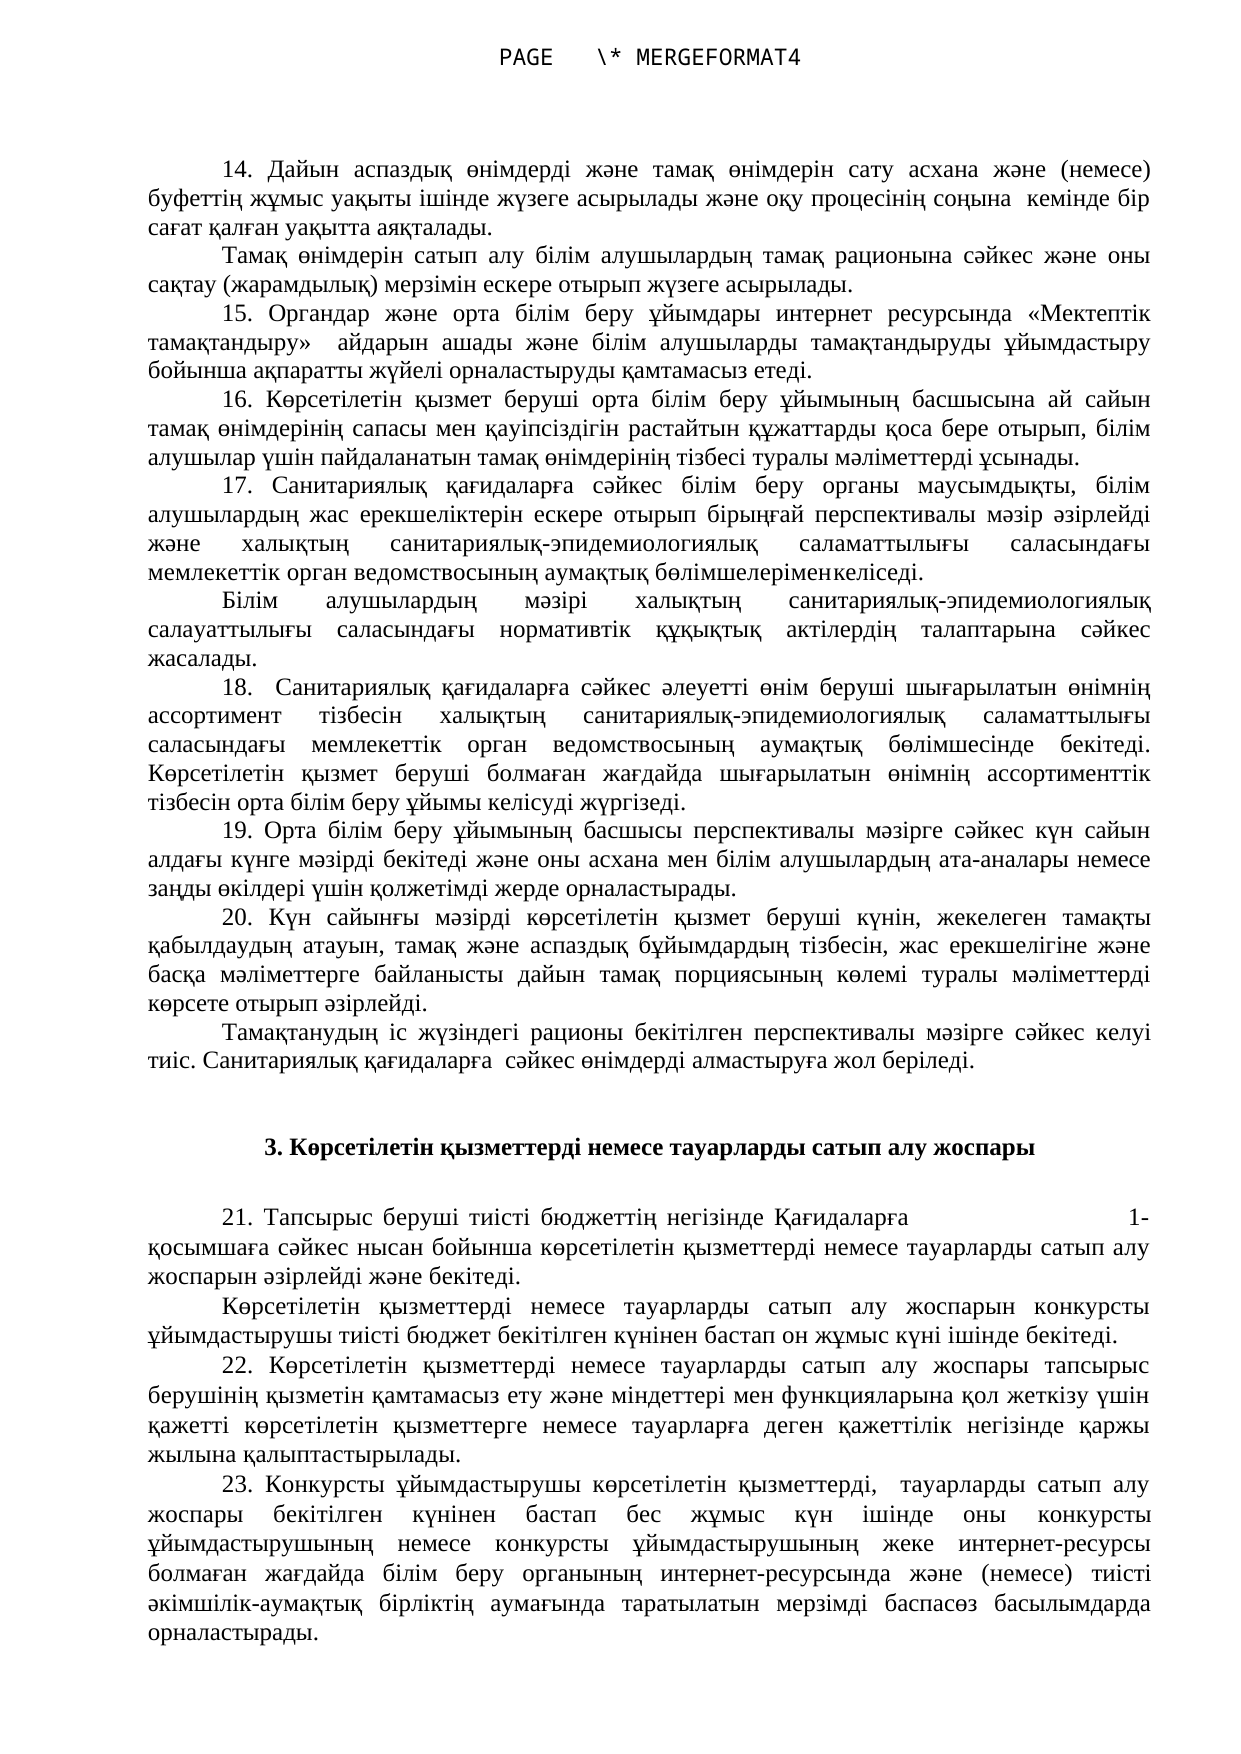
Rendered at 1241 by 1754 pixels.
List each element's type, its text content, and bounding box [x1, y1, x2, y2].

text 18. Санитариялық қағидаларға сәйкес әлеуетті өнім беруші шығарылатын өнімнің ассортимент тізбесін халықтың санитариялық-эпидемиологиялық саламаттылығы саласындағы мемлекеттік орган ведомствосының аумақтық бөлімшесінде бекітеді. Көрсетілетін қызмет беруші болмаған жағдайда шығарылатын өнімнің ассортименттік тізбесін орта білім беру ұйымы келісуді жүргізеді. [148, 672, 1152, 815]
text 19. Орта білім беру ұйымының басшысы перспективалы мәзірге сәйкес күн сайын алдағы күнге мәзірді бекітеді және оны асхана мен білім алушылардың ата-аналары немесе заңды өкілдері үшін қолжетімді жерде орналастырады. [148, 815, 1152, 902]
list 23. Конкурсты ұйымдастырушы көрсетілетін қызметтерді, тауарларды сатып алу жоспары бекітілген күнінен бастап бес жұмыс күн ішінде оны конкурсты ұйымдастырушының немесе конкурсты ұйымдастырушының жеке интернет-ресурсы болмаған жағдайда білім беру органының интернет-ресурсында және (немесе) тиісті әкімшілік-аумақтық бірліктің аумағында таратылатын мерзімді баспасөз басылымдарда орналастырады. [148, 1468, 1152, 1646]
list 21. Тапсырыс беруші тиісті бюджеттің негізінде Қағидаларға 1-қосымшаға сәйкес нысан бойынша көрсетілетін қызметтерді немесе тауарларды сатып алу жоспарын әзірлейді және бекітеді. [148, 1201, 1152, 1290]
text 16. Көрсетілетін қызмет беруші орта білім беру ұйымының басшысына ай сайын тамақ өнімдерінің сапасы мен қауіпсіздігін растайтын құжаттарды қоса бере отырып, білім алушылар үшін пайдаланатын тамақ өнімдерінің тізбесі туралы мәліметтерді ұсынады. [148, 384, 1152, 470]
list Көрсетілетін қызметтерді немесе тауарларды сатып алу жоспарын конкурсты ұйымдастырушы тиісті бюджет бекітілген күнінен бастап он жұмыс күні ішінде бекітеді. [148, 1290, 1152, 1349]
list 22. Көрсетілетін қызметтерді немесе тауарларды сатып алу жоспары тапсырыс берушінің қызметін қамтамасыз ету және міндеттері мен функцияларына қол жеткізу үшін қажетті көрсетілетін қызметтерге немесе тауарларға деген қажеттілік негізінде қаржы жылына қалыптастырылады. [148, 1349, 1152, 1468]
text 15. Органдар және орта білім беру ұйымдары интернет ресурсында «Мектептік тамақтандыру» айдарын ашады және білім алушыларды тамақтандыруды ұйымдастыру бойынша ақпаратты жүйелі орналастыруды қамтамасыз етеді. [148, 298, 1152, 384]
text Тамақ өнімдерін сатып алу білім алушылардың тамақ рационына сәйкес және оны сақтау (жарамдылық) мерзімін ескере отырып жүзеге асырылады. [148, 240, 1152, 298]
list 3. Көрсетілетін қызметтерді немесе тауарларды сатып алу жоспары [148, 1132, 1152, 1160]
text Білім алушылардың мәзірі халықтың санитариялық-эпидемиологиялық салауаттылығы саласындағы нормативтік құқықтық актілердің талаптарына сәйкес жасалады. [148, 585, 1152, 672]
text Тамақтанудың іс жүзіндегі рационы бекітілген перспективалы мәзірге сәйкес келуі тиіс. Санитариялық қағидаларға сәйкес өнімдерді алмастыруға жол беріледі. [148, 1017, 1152, 1074]
text 20. Күн сайынғы мәзірді көрсетілетін қызмет беруші күнін, жекелеген тамақты қабылдаудың атауын, тамақ және аспаздық бұйымдардың тізбесін, жас ерекшелігіне және басқа мәліметтерге байланысты дайын тамақ порциясының көлемі туралы мәліметтерді көрсете отырып әзірлейді. [148, 902, 1152, 1017]
text 14. Дайын аспаздық өнімдерді және тамақ өнімдерін сату асхана және (немесе) буфеттің жұмыс уақыты ішінде жүзеге асырылады және оқу процесінің соңына кемінде бір сағат қалған уақытта аяқталады. [148, 154, 1152, 240]
text 17. Санитариялық қағидаларға сәйкес білім беру органы маусымдықты, білім алушылардың жас ерекшеліктерін ескере отырып бірыңғай перспективалы мәзір әзірлейді және халықтың санитариялық-эпидемиологиялық саламаттылығы саласындағы мемлекеттік орган ведомствосының аумақтық бөлімшелеріменкеліседі. [148, 470, 1152, 557]
